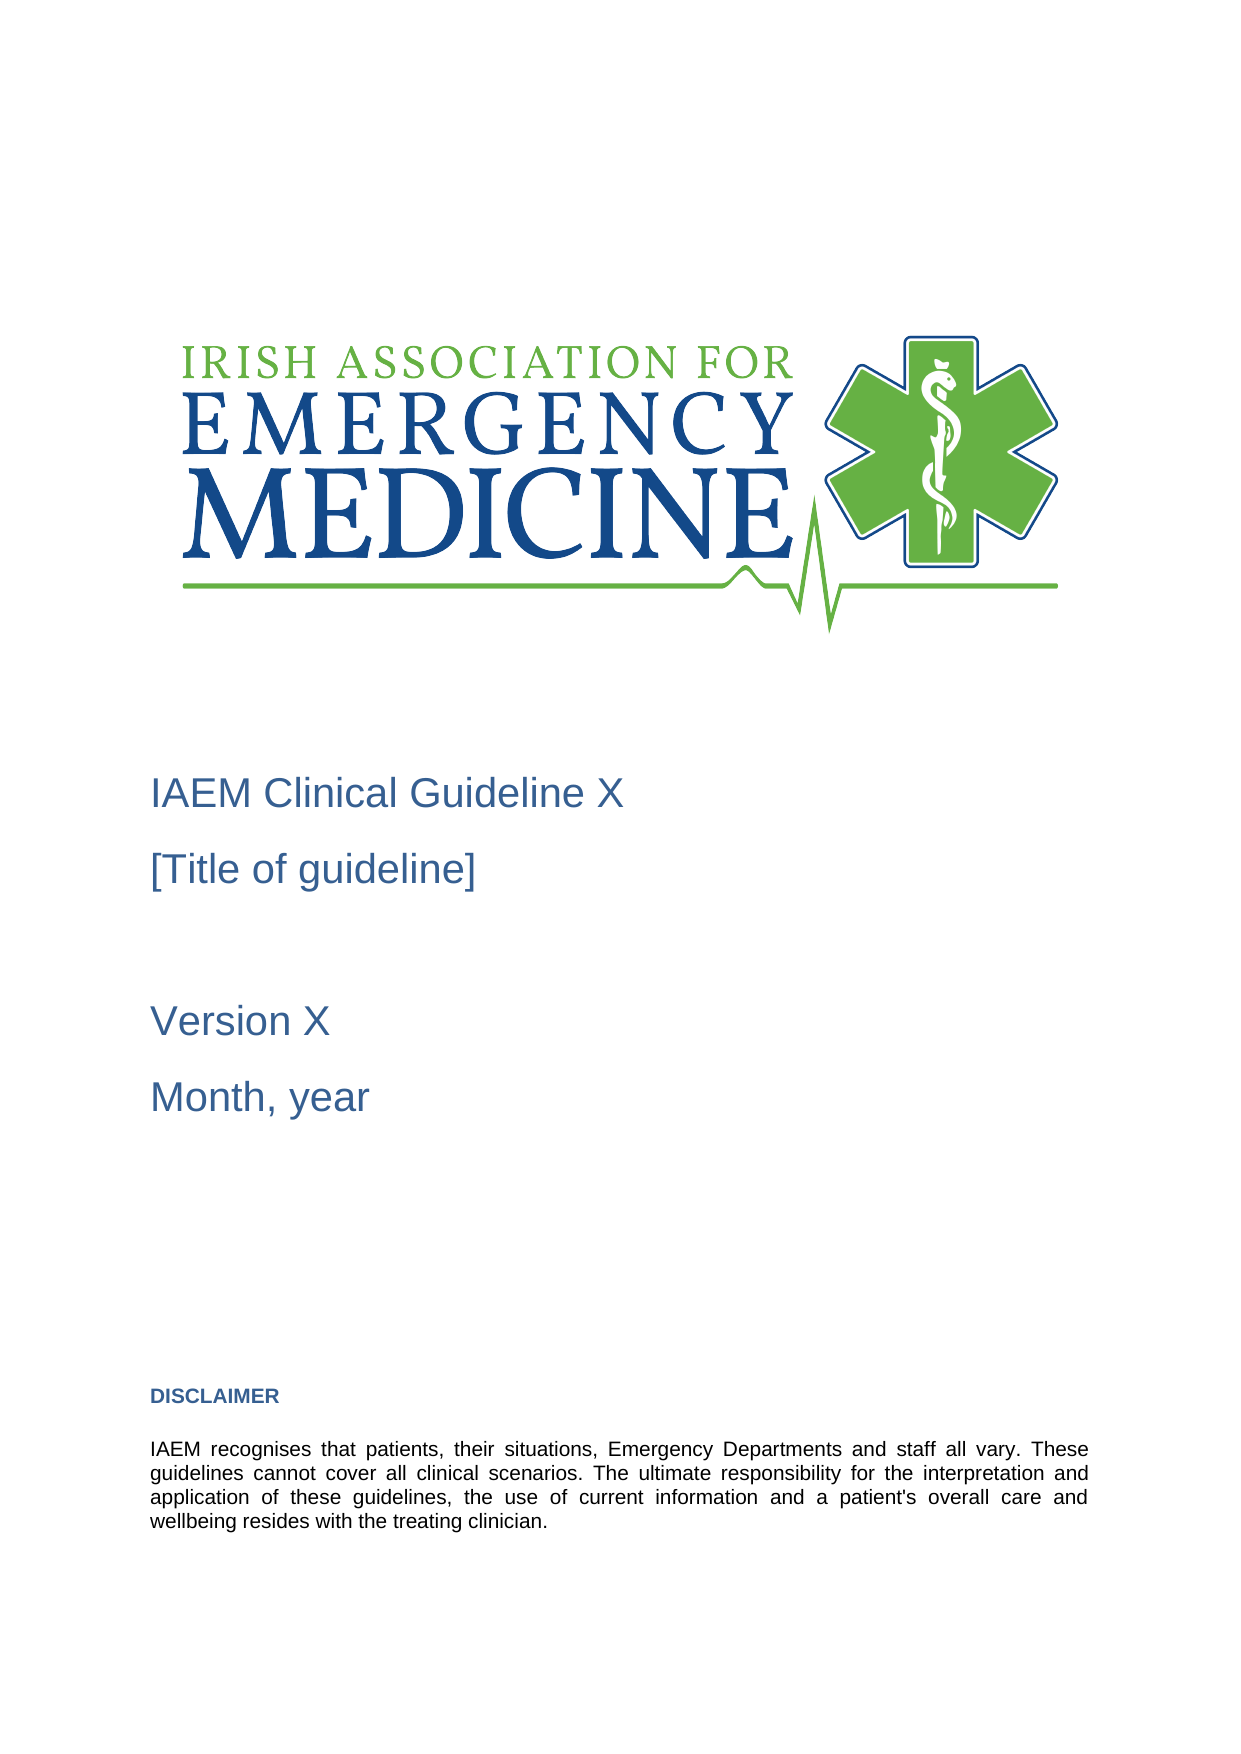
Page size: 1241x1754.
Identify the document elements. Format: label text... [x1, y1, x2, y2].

text IAEM Clinical Guideline [150, 768, 1090, 816]
text Version [150, 996, 1090, 1044]
text IAEM recognises that patients, their situations, Emergency Departments and staff all vary. These guidelines cannot cover all clinical scenarios. The ultimate responsibility for the interpretation and application of these guidelines, the use of current information and a patient's overall care and wellbeing resides with the treating clinician. [150, 1437, 1090, 1533]
picture [150, 303, 1090, 668]
text DISCLAIMER [150, 1384, 1090, 1408]
